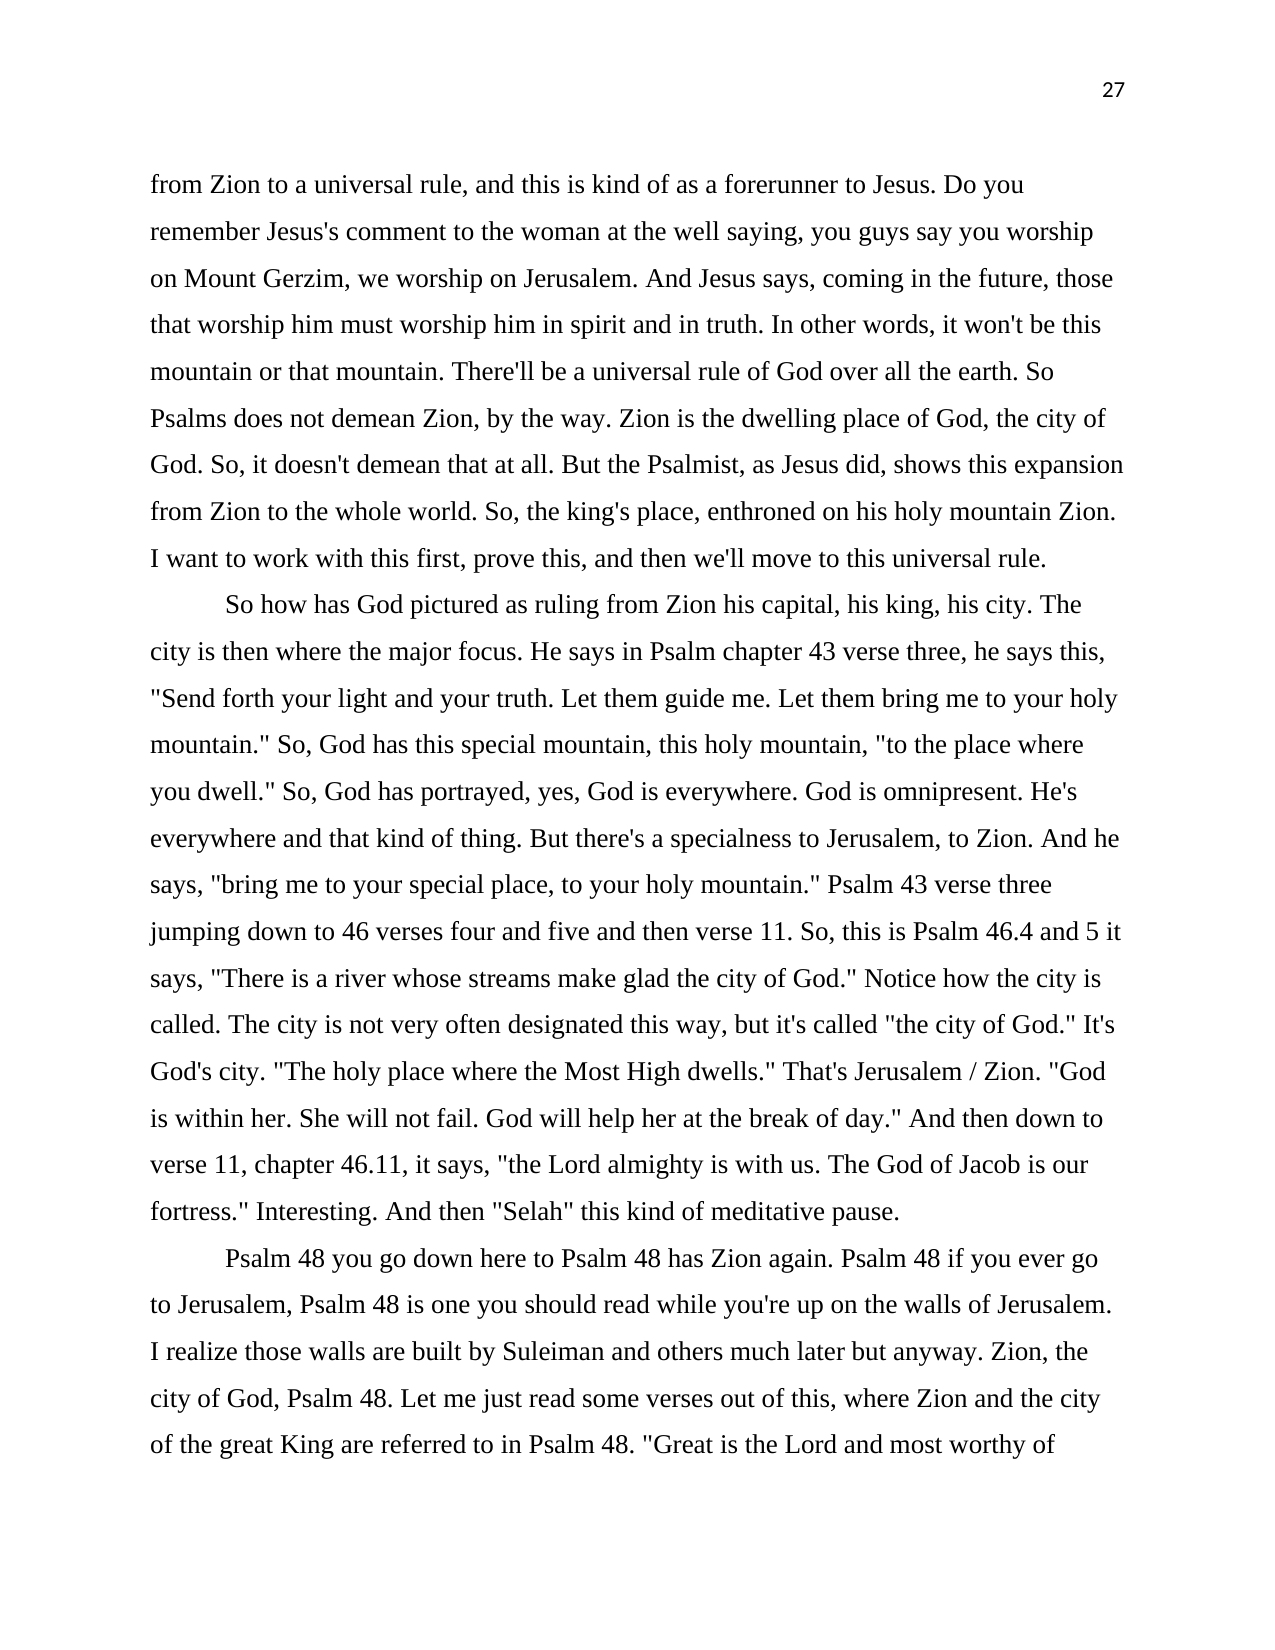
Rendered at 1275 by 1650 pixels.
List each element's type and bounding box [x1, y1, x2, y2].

text [150, 169, 1125, 1460]
